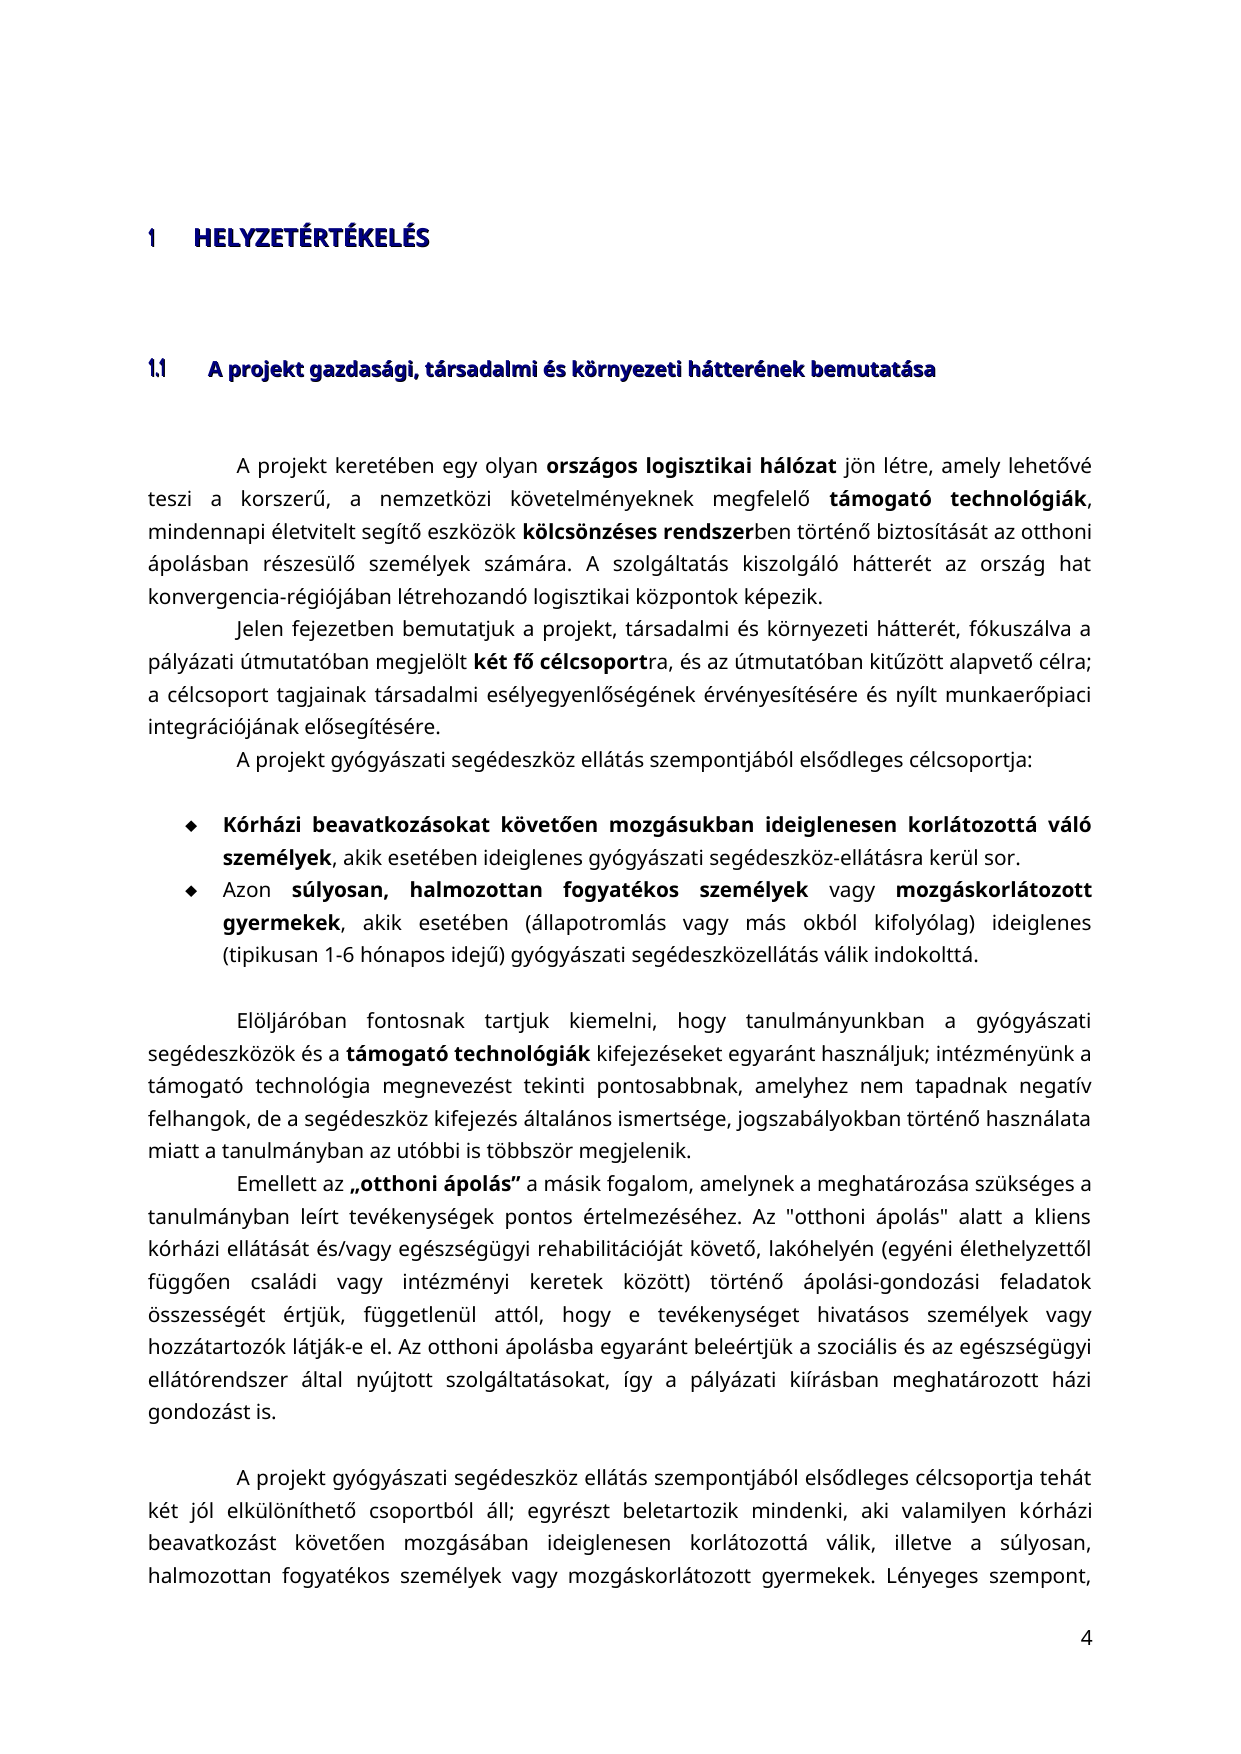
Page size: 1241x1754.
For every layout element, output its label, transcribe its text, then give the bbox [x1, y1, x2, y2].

subtitle Helyzetértékelés [148, 219, 1092, 253]
text A projekt keretében egy olyan országos logisztikai hálózat jön létre, amely lehetővé teszi a korszerű, a nemzetközi követelményeknek megfelelő támogató technológiák, mindennapi életvitelt segítő eszközök kölcsönzéses rendszerben történő biztosítását az otthoni ápolásban részesülő személyek számára. A szolgáltatás kiszolgáló hátterét az ország hat konvergencia-régiójában létrehozandó logisztikai központok képezik. [148, 452, 1092, 610]
text Elöljáróban fontosnak tartjuk kiemelni, hogy tanulmányunkban a gyógyászati segédeszközök és a támogató technológiák kifejezéseket egyaránt használjuk; intézményünk a támogató technológia megnevezést tekinti pontosabbnak, amelyhez nem tapadnak negatív felhangok, de a segédeszköz kifejezés általános ismertsége, jogszabályokban történő használata miatt a tanulmányban az utóbbi is többször megjelenik. [148, 1006, 1092, 1165]
subtitle A projekt gazdasági, társadalmi és környezeti hátterének bemutatása [148, 350, 1092, 384]
text Jelen fejezetben bemutatjuk a projekt, társadalmi és környezeti hátterét, fókuszálva a pályázati útmutatóban megjelölt két fő célcsoportra, és az útmutatóban kitűzött alapvető célra; a célcsoport tagjainak társadalmi esélyegyenlőségének érvényesítésére és nyílt munkaerőpiaci integrációjának elősegítésére. [148, 614, 1092, 741]
text Emellett az „otthoni ápolás” a másik fogalom, amelynek a meghatározása szükséges a tanulmányban leírt tevékenységek pontos értelmezéséhez. Az "otthoni ápolás" alatt a kliens kórházi ellátását és/vagy egészségügyi rehabilitációját követő, lakóhelyén (egyéni élethelyzettől függően családi vagy intézményi keretek között) történő ápolási-gondozási feladatok összességét értjük, függetlenül attól, hogy e tevékenységet hivatásos személyek vagy hozzátartozók látják-e el. Az otthoni ápolásba egyaránt beleértjük a szociális és az egészségügyi ellátórendszer által nyújtott szolgáltatásokat, így a pályázati kiírásban meghatározott házi gondozást is. [148, 1169, 1092, 1426]
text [148, 1463, 1092, 1589]
text A projekt gyógyászati segédeszköz ellátás szempontjából elsődleges célcsoportja: [148, 745, 1092, 773]
list Kórházi beavatkozásokat követően mozgásukban ideiglenesen korlátozottá váló személyek, akik esetében ideiglenes gyógyászati segédeszköz-ellátásra kerül sor. [185, 810, 1092, 871]
list Azon súlyosan, halmozottan fogyatékos személyek vagy mozgáskorlátozott gyermekek, akik esetében (állapotromlás vagy más okból kifolyólag) ideiglenes (tipikusan 1-6 hónapos idejű) gyógyászati segédeszközellátás válik indokolttá. [185, 875, 1092, 969]
